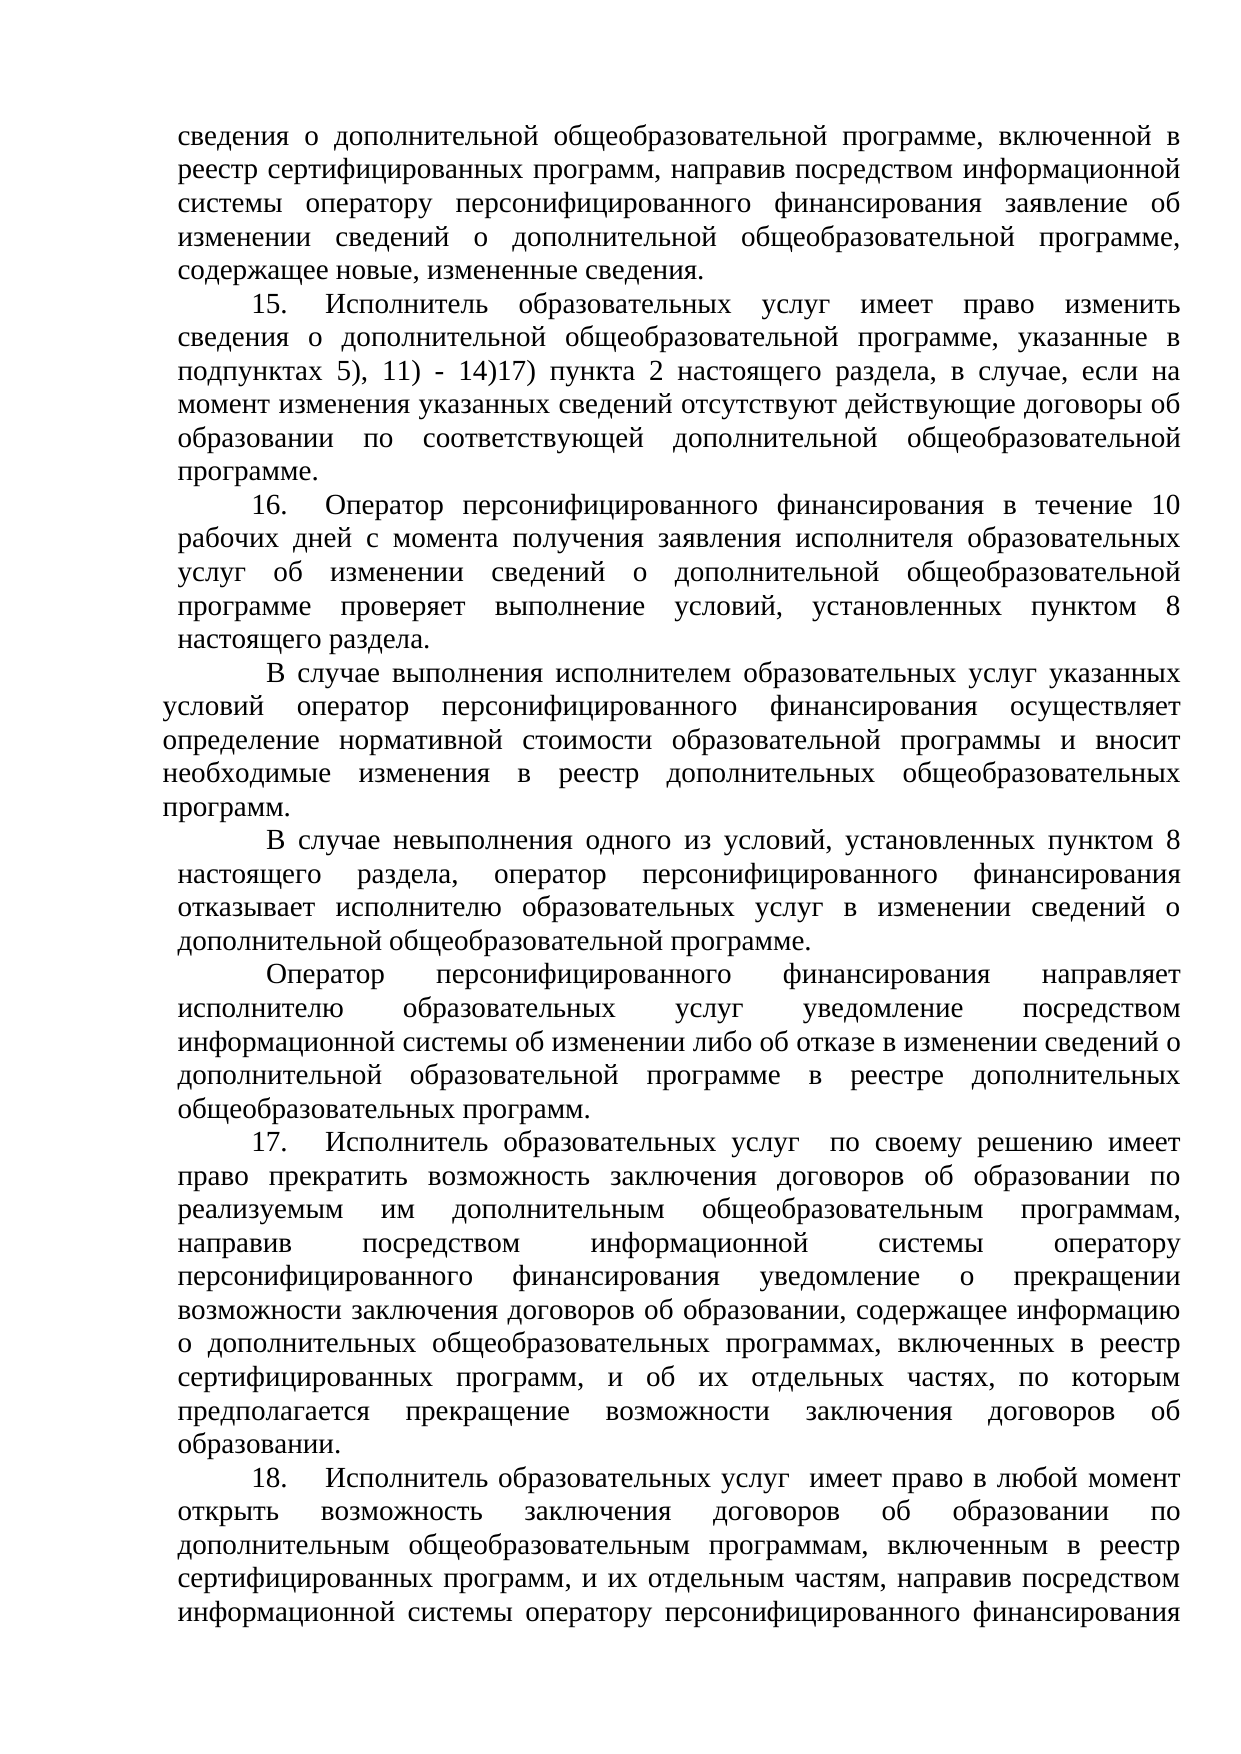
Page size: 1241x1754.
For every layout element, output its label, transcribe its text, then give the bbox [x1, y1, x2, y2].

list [177, 1460, 1181, 1627]
text В случае невыполнения одного из условий, установленных пунктом 8 настоящего раздела, оператор персонифицированного финансирования отказывает исполнителю образовательных услуг в изменении сведений о дополнительной общеобразовательной программе. [177, 822, 1181, 957]
list Оператор персонифицированного финансирования в течение 10 рабочих дней с момента получения заявления исполнителя образовательных услуг об изменении сведений о дополнительной общеобразовательной программе проверяет выполнение условий, установленных пунктом 8 настоящего раздела. [177, 487, 1181, 655]
list Исполнитель образовательных услуг по своему решению имеет право прекратить возможность заключения договоров об образовании по реализуемым им дополнительным общеобразовательным программам, направив посредством информационной системы оператору персонифицированного финансирования уведомление о прекращении возможности заключения договоров об образовании, содержащее информацию о дополнительных общеобразовательных программах, включенных в реестр сертифицированных программ, и об их отдельных частях, по которым предполагается прекращение возможности заключения договоров об образовании. [177, 1124, 1181, 1460]
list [177, 118, 1181, 286]
list Исполнитель образовательных услуг имеет право изменить сведения о дополнительной общеобразовательной программе, указанные в подпунктах 5), 11) - 14)17) пункта 2 настоящего раздела, в случае, если на момент изменения указанных сведений отсутствуют действующие договоры об образовании по соответствующей дополнительной общеобразовательной программе. [177, 286, 1181, 487]
text В случае выполнения исполнителем образовательных услуг указанных условий оператор персонифицированного финансирования осуществляет определение нормативной стоимости образовательной программы и вносит необходимые изменения в реестр дополнительных общеобразовательных программ. [162, 655, 1181, 822]
text Оператор персонифицированного финансирования направляет исполнителю образовательных услуг уведомление посредством информационной системы об изменении либо об отказе в изменении сведений о дополнительной образовательной программе в реестре дополнительных общеобразовательных программ. [177, 957, 1181, 1124]
